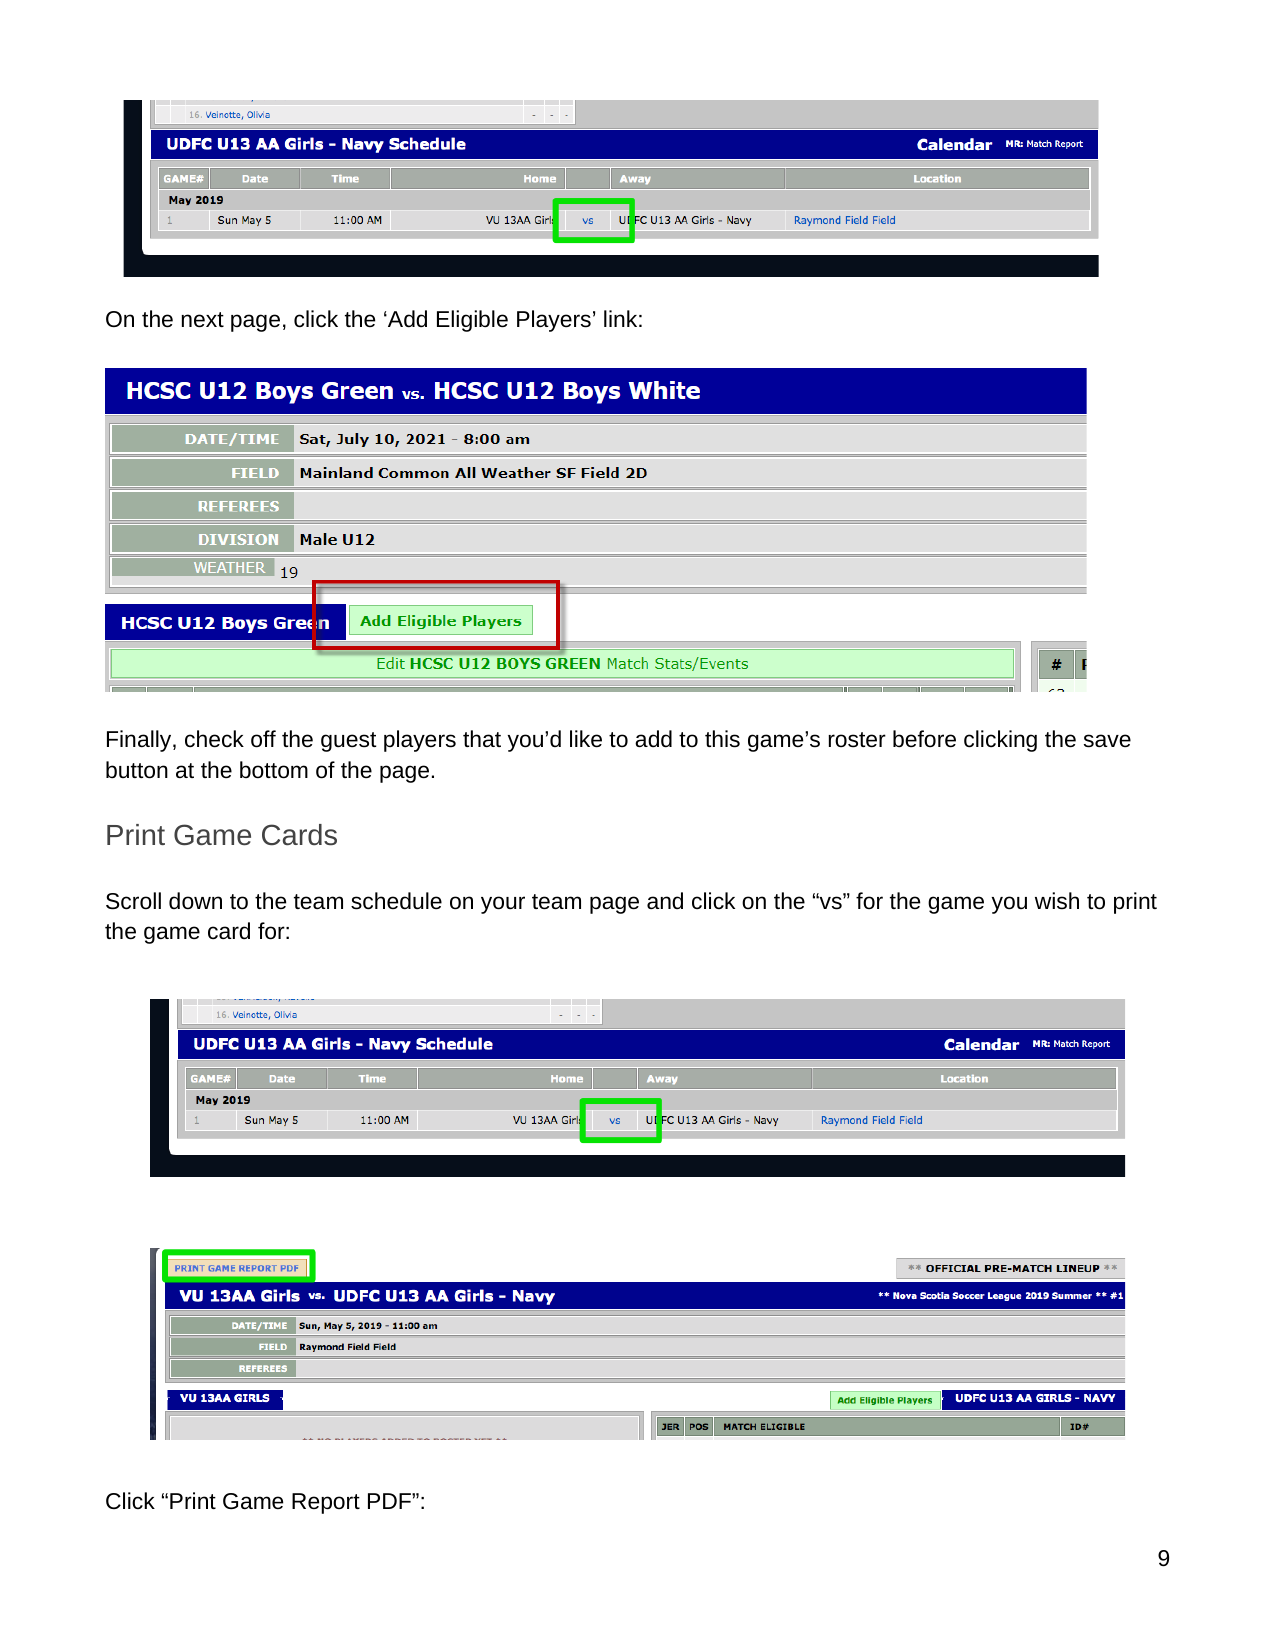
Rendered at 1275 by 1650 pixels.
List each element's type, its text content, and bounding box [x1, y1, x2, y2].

picture [150, 999, 1125, 1177]
text Scroll down to the team schedule on your team page and click on the “vs” for the game you wish to print the game card for: [105, 882, 1176, 951]
picture [123, 100, 1099, 277]
subtitle Print Game Cards [105, 812, 1176, 858]
picture [150, 1248, 1125, 1440]
picture [105, 367, 1087, 692]
text Finally, check off the guest players that you’d like to add to this game’s roster before clicking the save button at the bottom of the page. [105, 720, 1176, 789]
